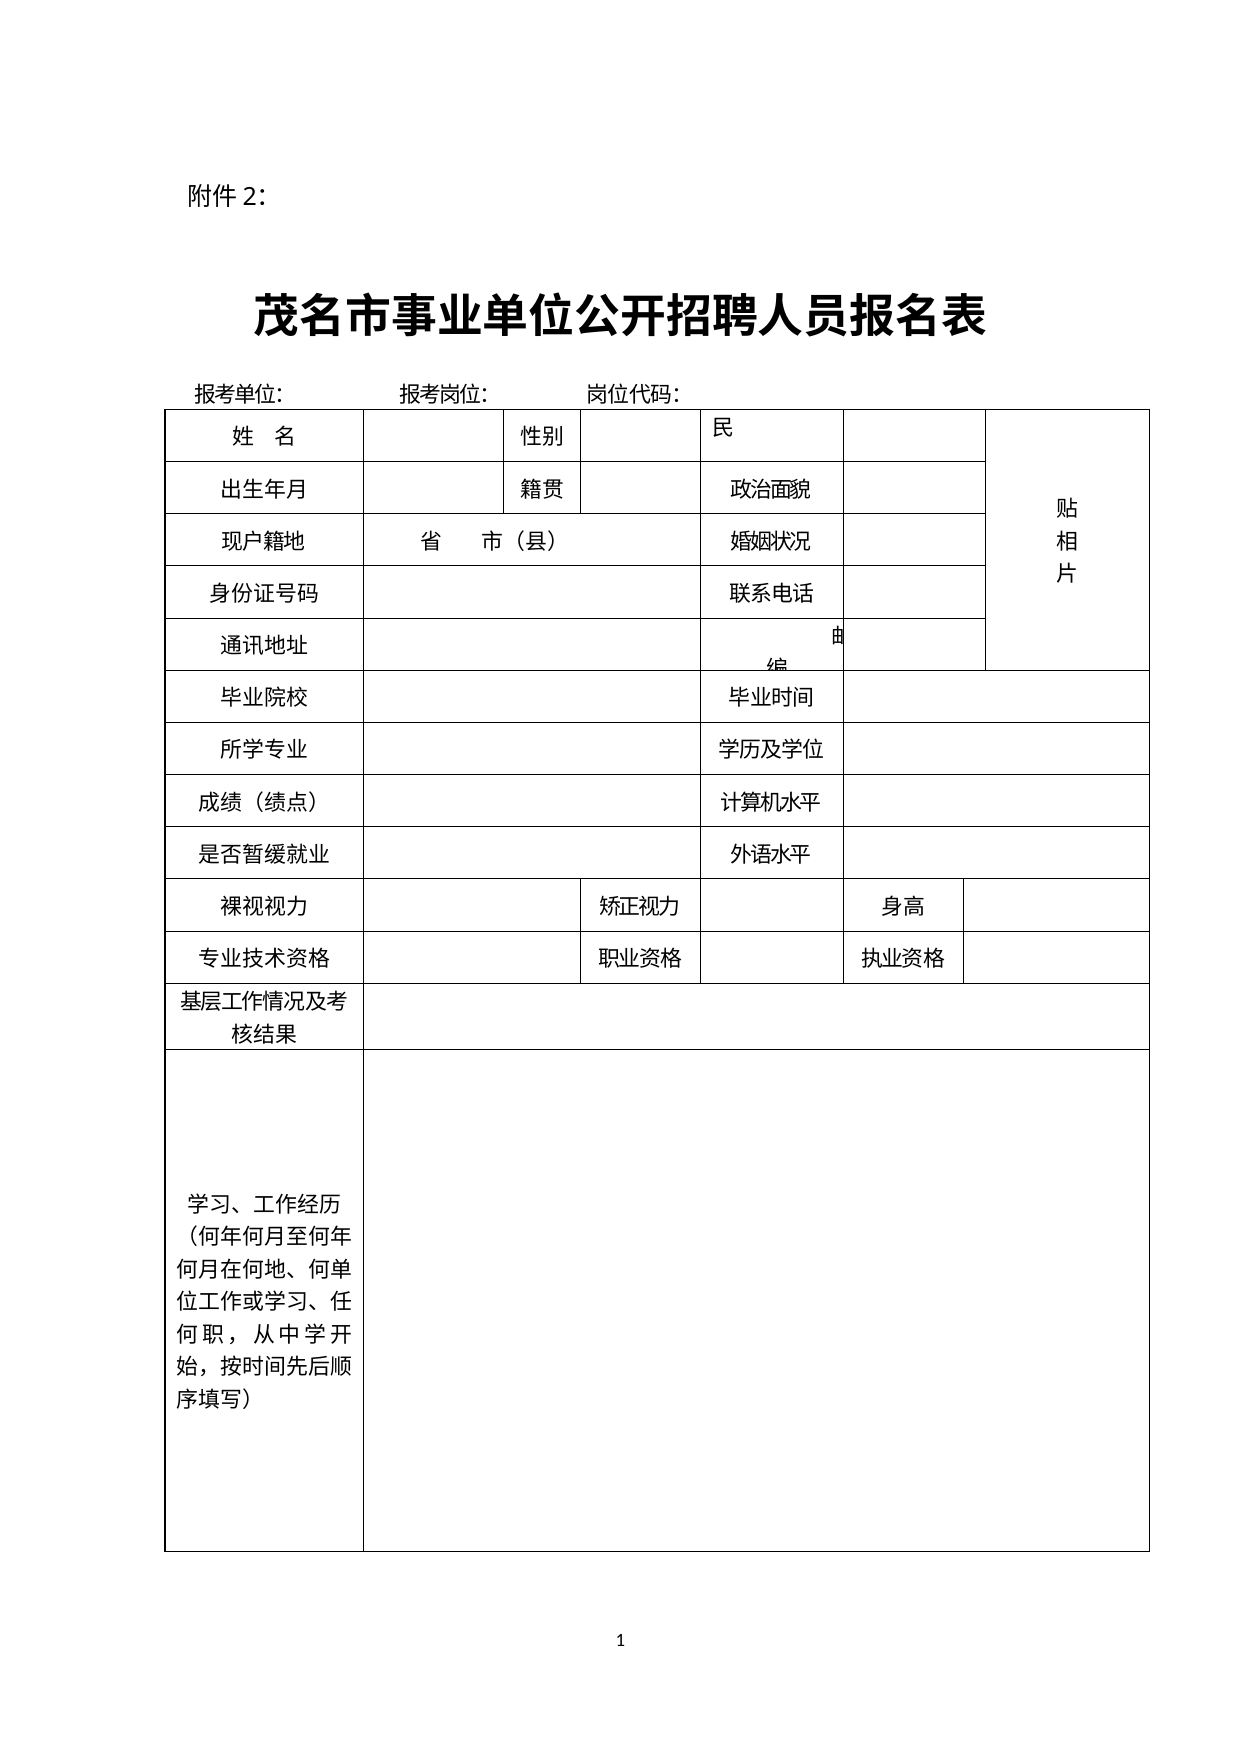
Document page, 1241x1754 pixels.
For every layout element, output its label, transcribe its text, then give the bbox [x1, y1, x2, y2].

table_cell [364, 723, 700, 774]
table_header 性别 [504, 410, 580, 461]
table_header 姓 名 [166, 410, 363, 461]
table_cell [364, 619, 700, 669]
table_cell [701, 932, 843, 983]
table_cell [364, 775, 700, 826]
table_cell [964, 932, 1149, 983]
table_cell [844, 827, 1149, 878]
table_cell [844, 619, 985, 669]
text 附件2： [187, 162, 1053, 227]
table_cell [844, 514, 985, 565]
table_cell [364, 1050, 1149, 1551]
table_cell [364, 462, 503, 513]
table_cell 是否暂缓就业 [166, 827, 363, 878]
table_cell 职业资格 [581, 932, 700, 983]
table_cell 毕业院校 [166, 671, 363, 722]
table_cell 基层工作情况及考核结果 [166, 984, 363, 1049]
table_cell 执业资格 [844, 932, 963, 983]
table_cell 身份证号码 [166, 566, 363, 617]
table_cell 学习、工作经历 （何年何月至何年何月在何地、何单位工作或学习、任何职，从中学开始，按时间先后顺序填写） [166, 1050, 363, 1551]
table_cell [364, 566, 700, 617]
table_cell 出生年月 [166, 462, 363, 513]
table_cell [964, 879, 1149, 931]
table_cell [581, 462, 700, 513]
table_cell 专业技术资格 [166, 932, 363, 983]
table_cell 通讯地址 [166, 619, 363, 669]
table_cell 计算机水平 [701, 775, 843, 826]
table_cell 省 市（县） [364, 514, 700, 565]
table_cell [844, 462, 985, 513]
table_header [844, 410, 985, 461]
table_cell [844, 671, 1149, 722]
table_cell [844, 775, 1149, 826]
table_cell [364, 827, 700, 878]
table_header [364, 410, 503, 461]
text 报考单位： 报考岗位： 岗位代码： [187, 376, 1053, 409]
table_cell 所学专业 [166, 723, 363, 774]
table_header 民 族 [701, 410, 843, 461]
table_cell 成绩（绩点） [166, 775, 363, 826]
table_cell [701, 879, 843, 931]
table_cell 身高 [844, 879, 963, 931]
table_cell 婚姻状况 [701, 514, 843, 565]
table_cell [364, 879, 580, 931]
table_cell 裸视视力 [166, 879, 363, 931]
table_cell [364, 671, 700, 722]
table_cell 毕业时间 [701, 671, 843, 722]
text 茂名市事业单位公开招聘人员报名表 [187, 285, 1053, 344]
table_cell [844, 566, 985, 617]
table_header [581, 410, 700, 461]
table_cell 籍贯 [504, 462, 580, 513]
table_cell 现户籍地 [166, 514, 363, 565]
table_cell [364, 932, 580, 983]
table_cell [364, 984, 1149, 1049]
table_cell 学历及学位 [701, 723, 843, 774]
table_cell [844, 723, 1149, 774]
table_cell 联系电话 [701, 566, 843, 617]
table_cell 邮 编 [701, 619, 843, 669]
table_cell 政治面貌 [701, 462, 843, 513]
table_header 贴 相 片 [986, 410, 1149, 669]
table_cell 外语水平 [701, 827, 843, 878]
table_cell 矫正视力 [581, 879, 700, 931]
